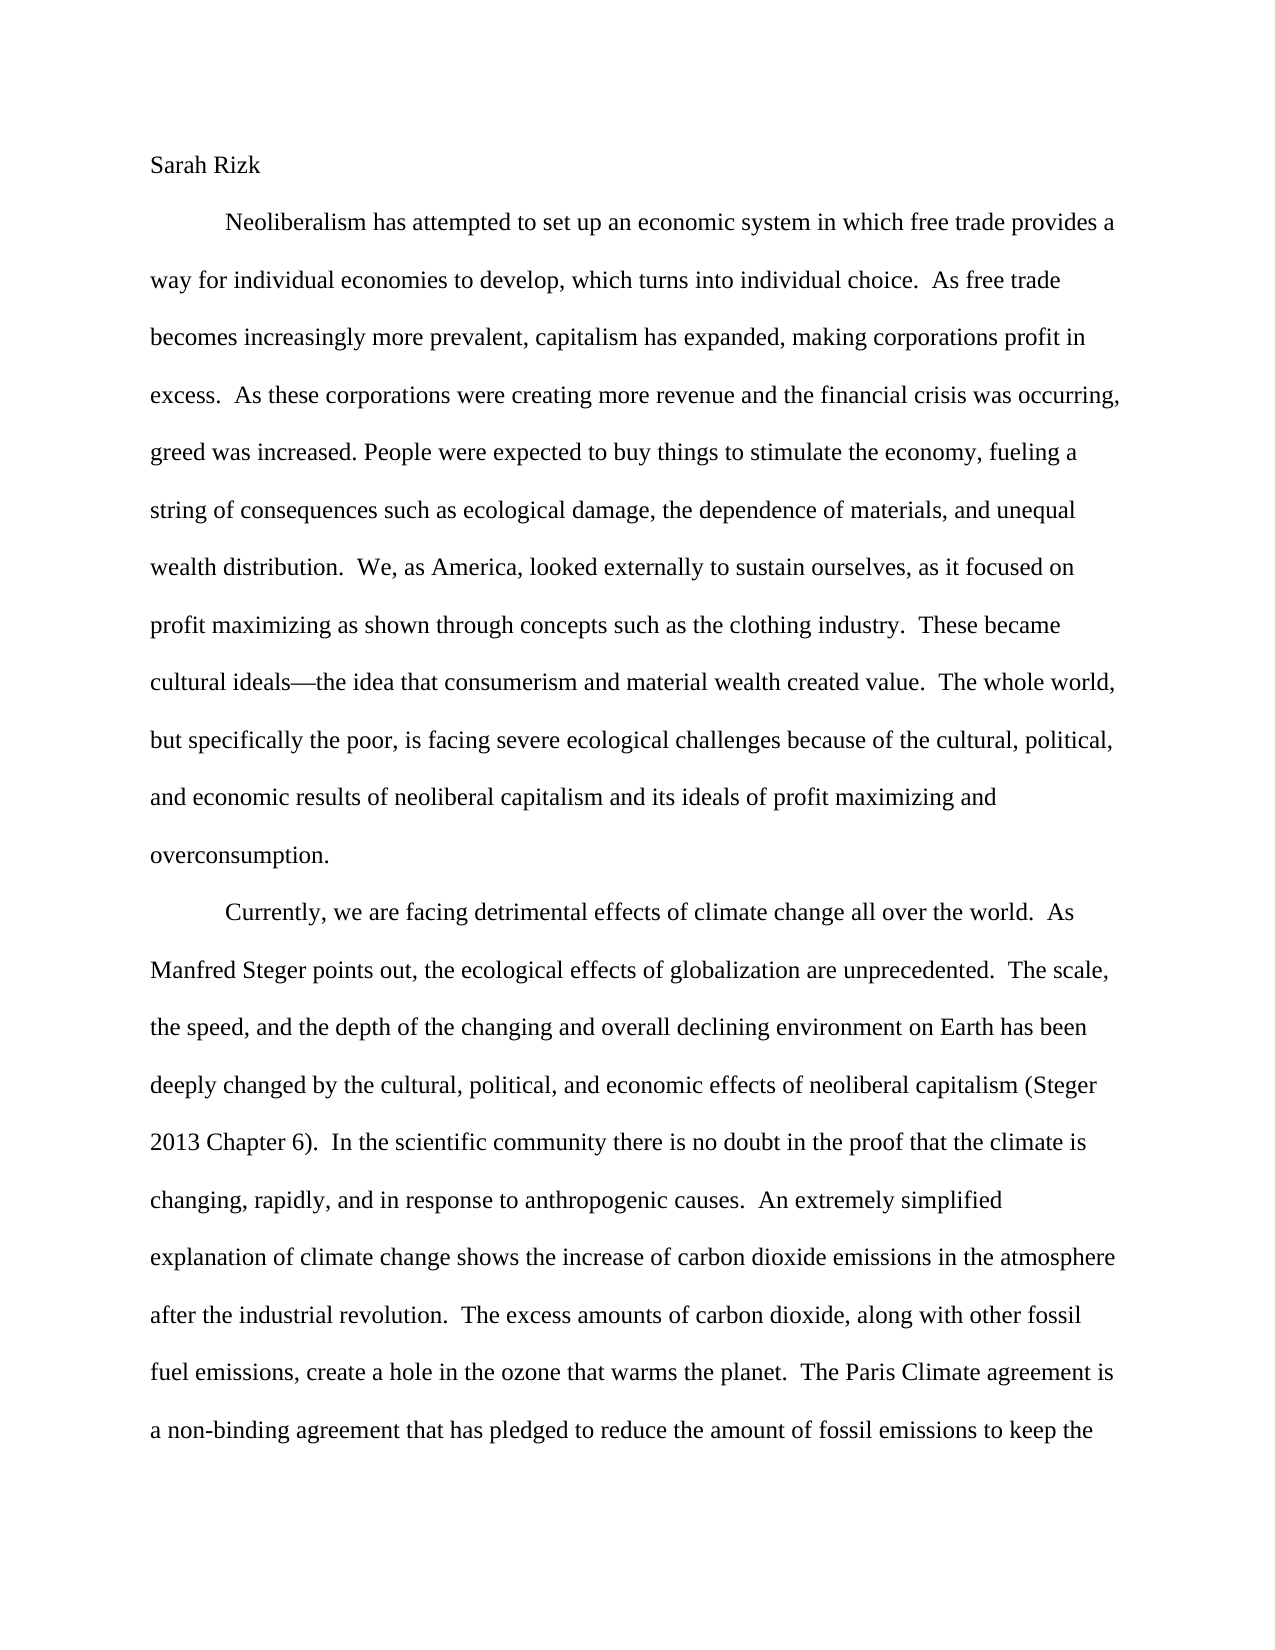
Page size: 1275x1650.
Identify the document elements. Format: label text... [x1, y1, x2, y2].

text Sarah Rizk [150, 150, 1125, 179]
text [150, 897, 1125, 1444]
text Neoliberalism has attempted to set up an economic system in which free trade provides a way for individual economies to develop, which turns into individual choice. As free trade becomes increasingly more prevalent, capitalism has expanded, making corporations profit in excess. As these corporations were creating more revenue and the financial crisis was occurring, greed was increased. People were expected to buy things to stimulate the economy, fueling a string of consequences such as ecological damage, the dependence of materials, and unequal wealth distribution. We, as America, looked externally to sustain ourselves, as it focused on profit maximizing as shown through concepts such as the clothing industry. These became cultural ideals—the idea that consumerism and material wealth created value. The whole world, but specifically the poor, is facing severe ecological challenges because of the cultural, political, and economic results of neoliberal capitalism and its ideals of profit maximizing and overconsumption. [150, 207, 1125, 869]
